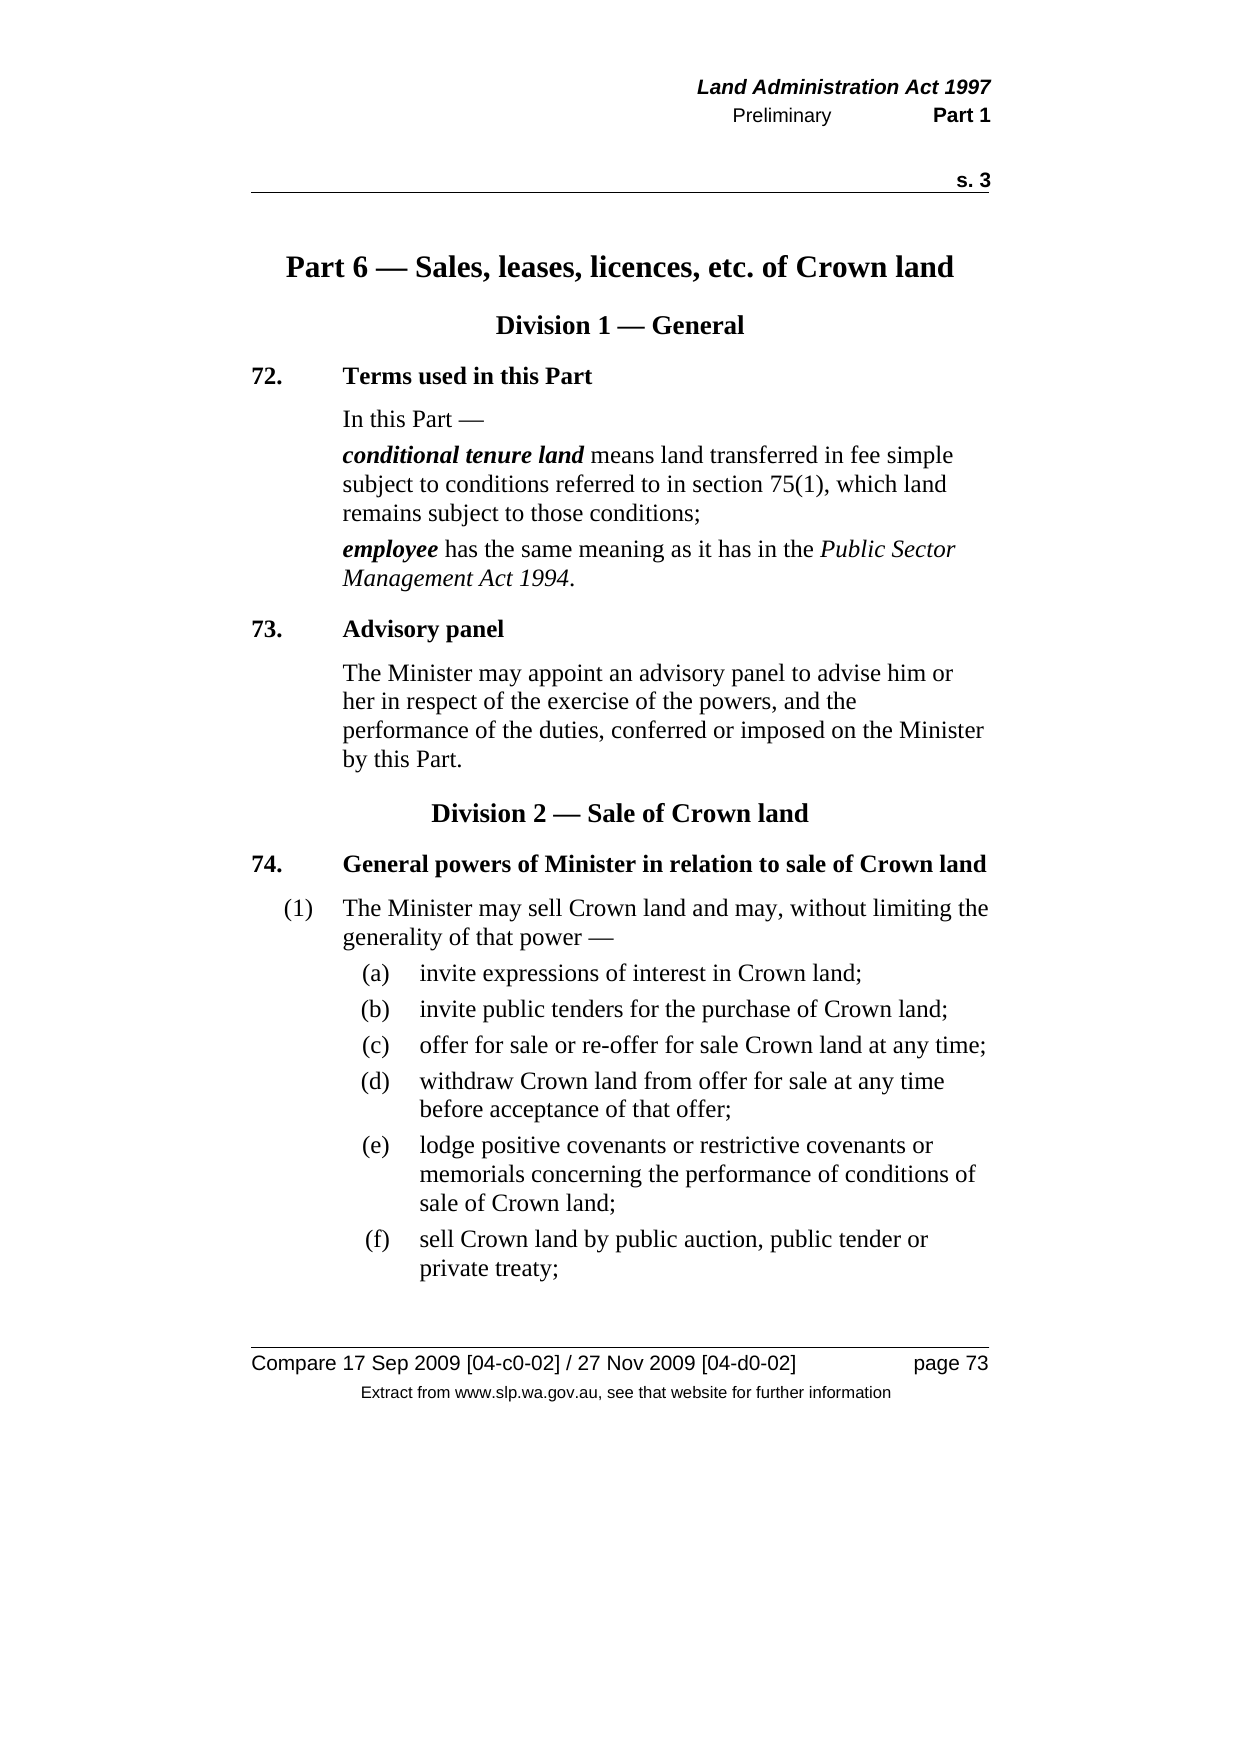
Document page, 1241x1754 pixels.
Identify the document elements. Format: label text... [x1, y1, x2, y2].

subtitle Part 6 — Sales, leases, licences, etc. of Crown land [251, 248, 989, 284]
text (c) offer for sale or re-offer for sale Crown land at any time; [251, 1030, 989, 1058]
text (f) sell Crown land by public auction, public tender or private treaty; [251, 1224, 989, 1282]
text (b) invite public tenders for the purchase of Crown land; [251, 994, 989, 1022]
text In this Part — [251, 404, 989, 433]
text employee has the same meaning as it has in the Public Sector Management Act 1994. [251, 534, 989, 591]
text conditional tenure land means land transferred in fee simple subject to conditions referred to in section 75(1), which land remains subject to those conditions; [251, 440, 989, 527]
subtitle 73. Advisory panel [251, 614, 989, 643]
text (e) lodge positive covenants or restrictive covenants or memorials concerning the performance of conditions of sale of Crown land; [251, 1131, 989, 1217]
subtitle 74. General powers of Minister in relation to sale of Crown land [251, 849, 989, 878]
subtitle Division 2 — Sale of Crown land [251, 798, 989, 829]
text (d) withdraw Crown land from offer for sale at any time before acceptance of that offer; [251, 1066, 989, 1123]
text The Minister may appoint an advisory panel to advise him or her in respect of the exercise of the powers, and the performance of the duties, conferred or imposed on the Minister by this Part. [251, 658, 989, 773]
subtitle 72. Terms used in this Part [251, 361, 989, 390]
text (1) The Minister may sell Crown land and may, without limiting the generality of that power — [251, 893, 989, 950]
text (a) invite expressions of interest in Crown land; [251, 958, 989, 986]
subtitle Division 1 — General [251, 309, 989, 340]
